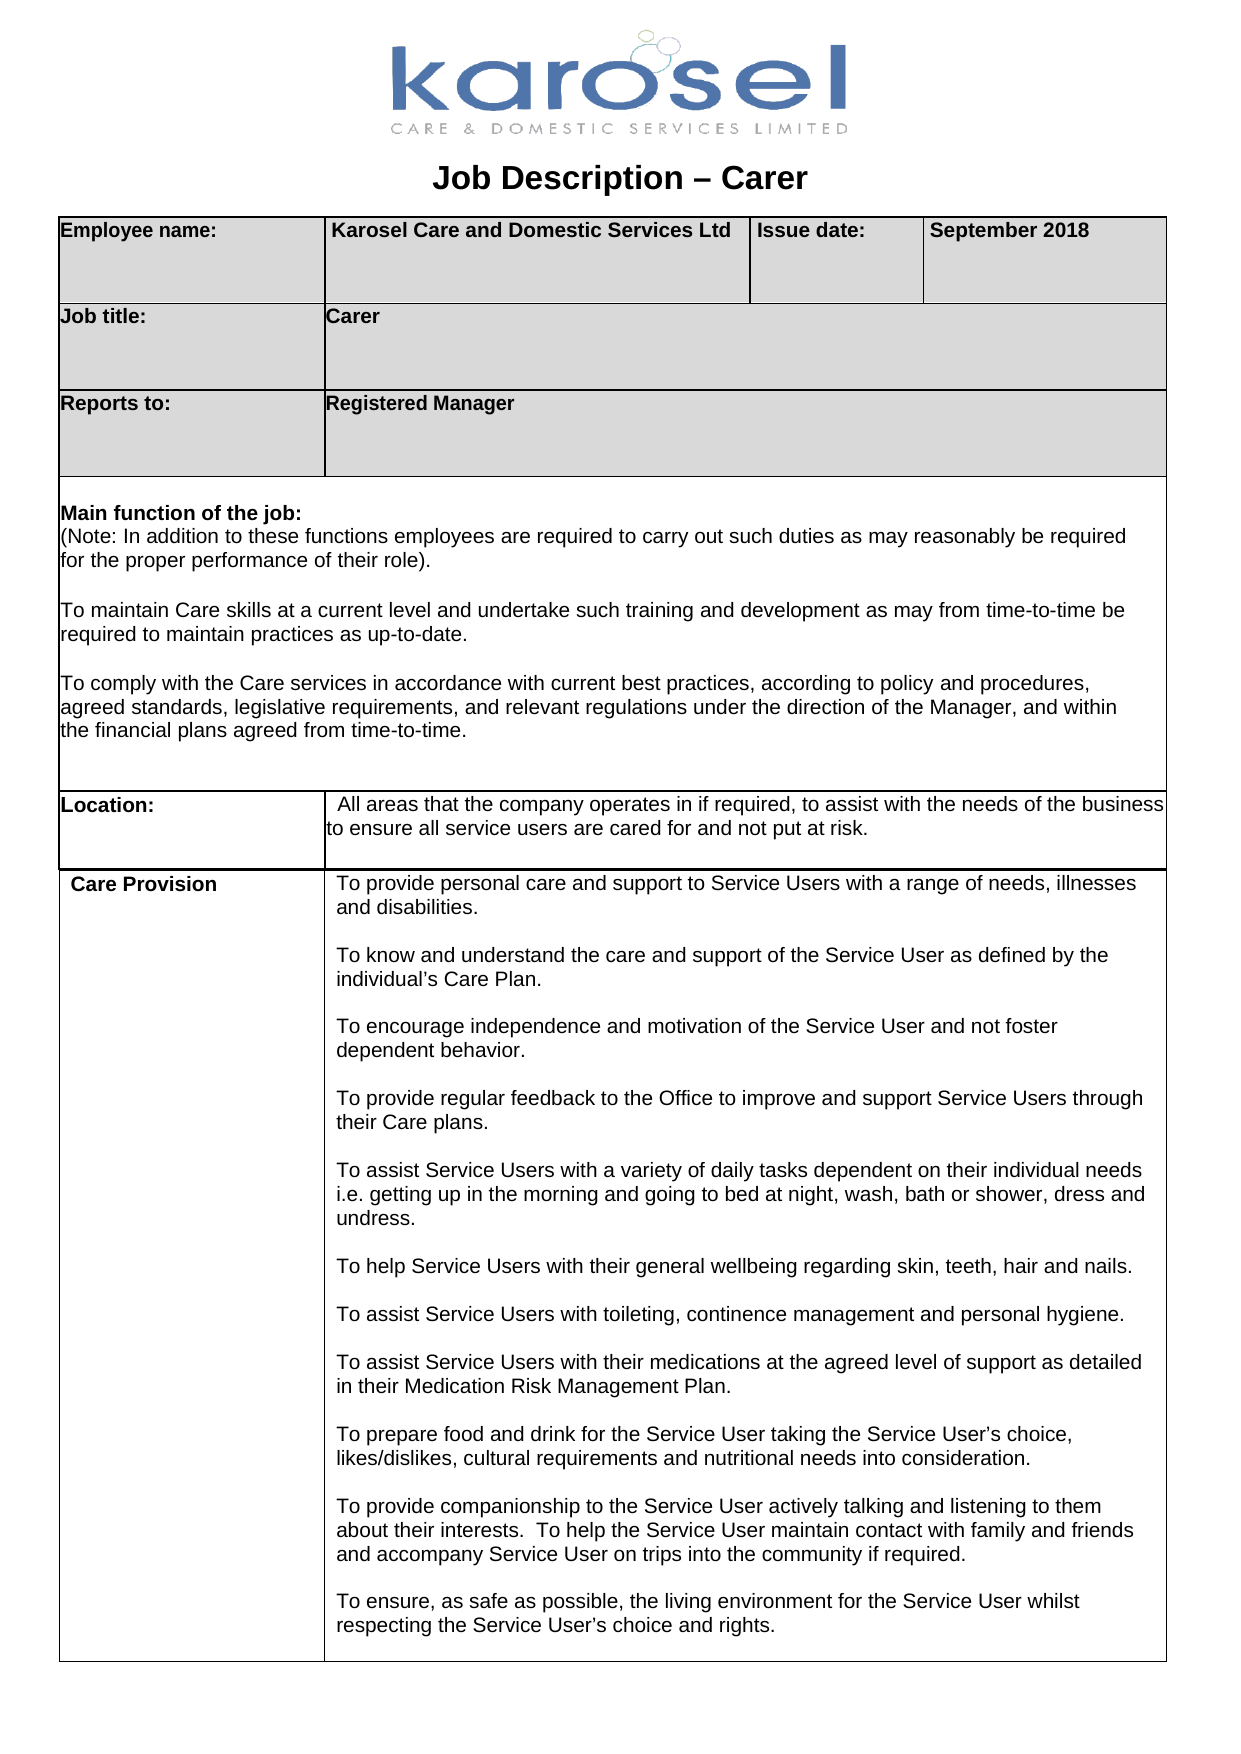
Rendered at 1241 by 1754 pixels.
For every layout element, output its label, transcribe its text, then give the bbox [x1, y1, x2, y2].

table_header Employee name: [60, 218, 324, 302]
table_header Care Provision [60, 871, 324, 1661]
table_cell Main function of the job: (Note: In addition to these functions employees are required to carry out such duties as may reasonably be required for the proper performance of their role). To maintain Care skills at a current level and undertake such training and development as may from time-to-time be required to maintain practices as up-to-date. To comply with the Care services in accordance with current best practices, according to policy and procedures, agreed standards, legislative requirements, and relevant regulations under the direction of the Manager, and within the financial plans agreed from time-to-time. [60, 477, 1166, 790]
table_header Issue date: [751, 218, 923, 302]
table_cell Registered Manager [326, 391, 1166, 476]
table_cell Carer [326, 304, 1166, 389]
table_header September 2018 [924, 218, 1166, 302]
table_cell Location: [60, 792, 324, 868]
table_cell Job title: [60, 304, 324, 389]
text Job Description – Carer [59, 158, 1181, 196]
table_cell All areas that the company operates in if required, to assist with the needs of the business to ensure all service users are cared for and not put at risk. [326, 792, 1166, 868]
table_header Karosel Care and Domestic Services Ltd [326, 218, 749, 302]
picture [384, 29, 857, 139]
table_cell Reports to: [60, 391, 324, 476]
table_header To provide personal care and support to Service Users with a range of needs, illnesses and disabilities. To know and understand the care and support of the Service User as defined by the individual’s Care Plan. To encourage independence and motivation of the Service User and not foster dependent behavior. To provide regular feedback to the Office to improve and support Service Users through their Care plans. To assist Service Users with a variety of daily tasks dependent on their individual needs i.e. getting up in the morning and going to bed at night, wash, bath or shower, dress and undress. To help Service Users with their general wellbeing regarding skin, teeth, hair and nails. To assist Service Users with toileting, continence management and personal hygiene. To assist Service Users with their medications at the agreed level of support as detailed in their Medication Risk Management Plan. To prepare food and drink for the Service User taking the Service User’s choice, likes/dislikes, cultural requirements and nutritional needs into consideration. To provide companionship to the Service User actively talking and listening to them about their interests. To help the Service User maintain contact with family and friends and accompany Service User on trips into the community if required. To ensure, as safe as possible, the living environment for the Service User whilst respecting the Service User’s choice and rights. [325, 871, 1166, 1661]
